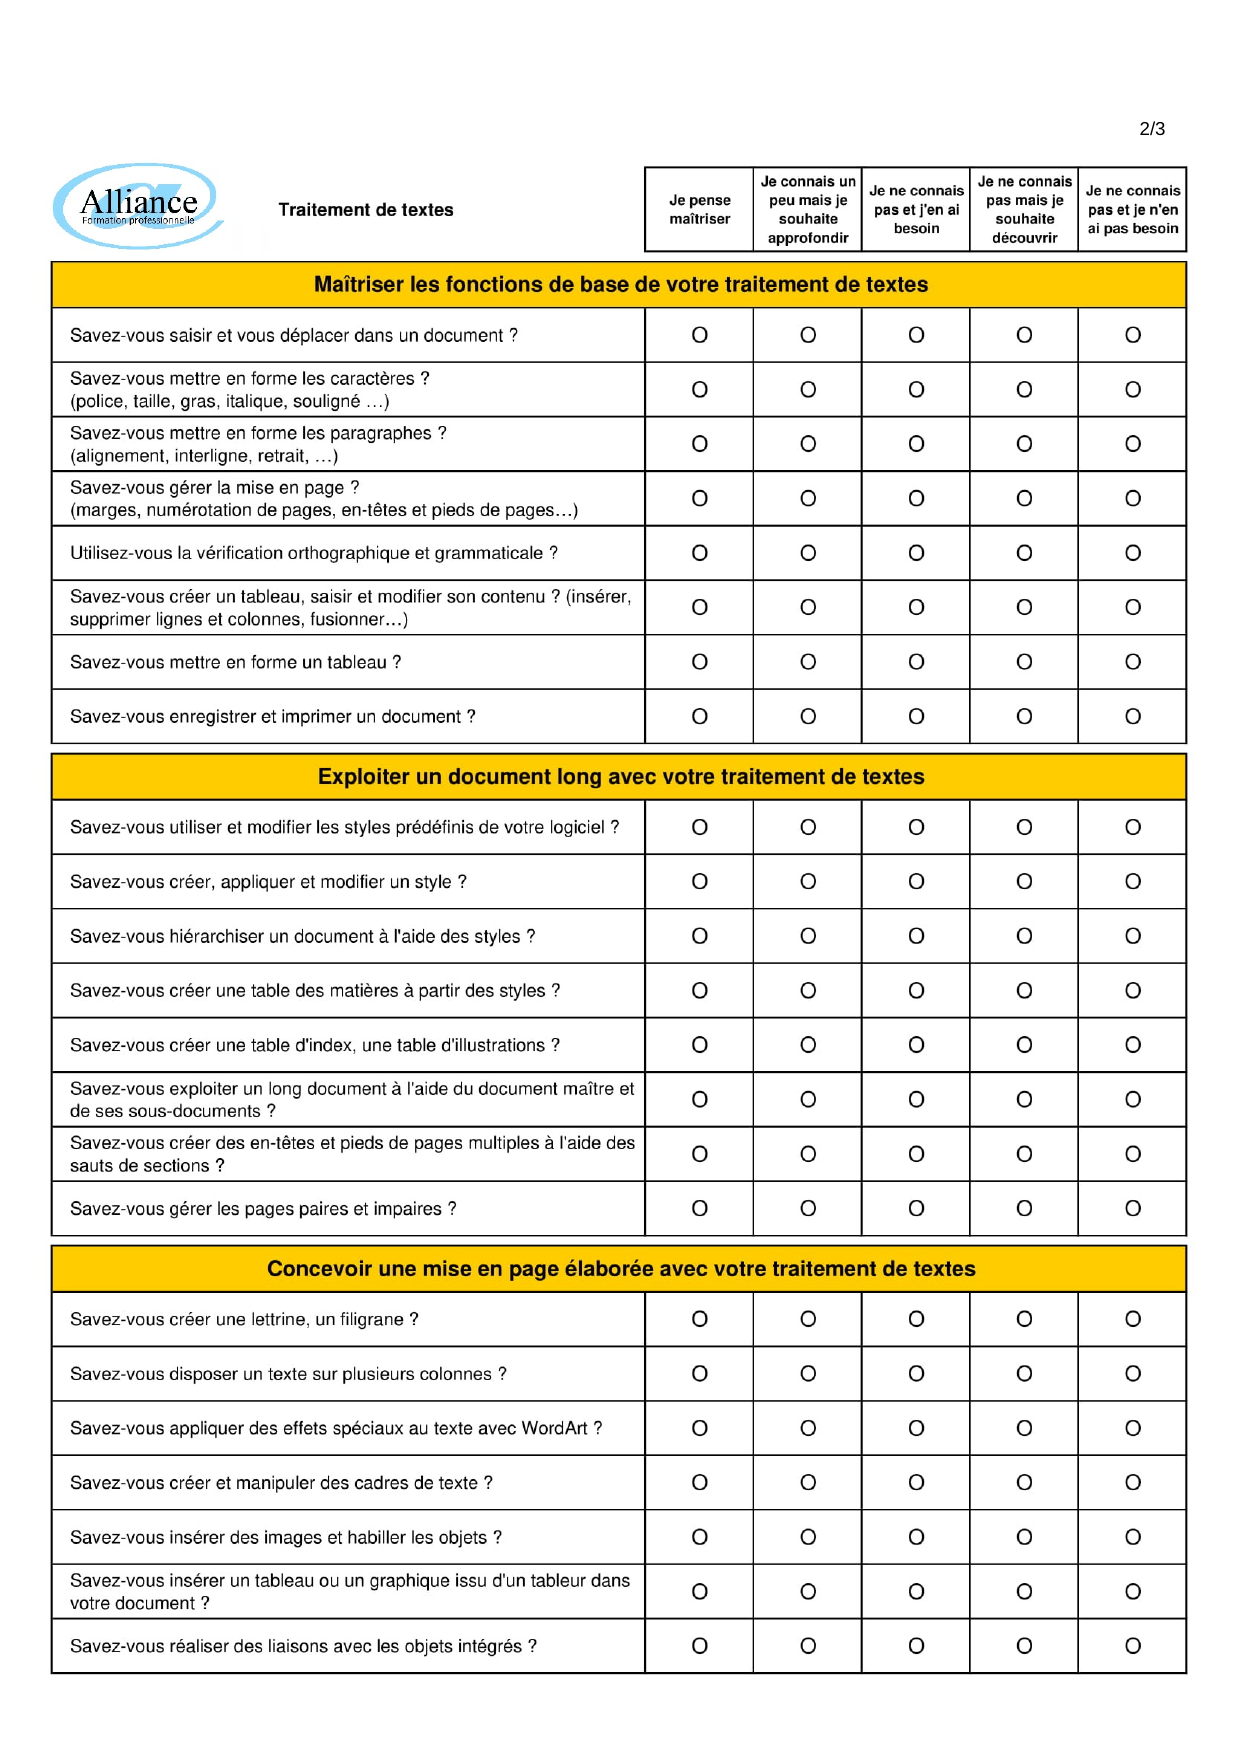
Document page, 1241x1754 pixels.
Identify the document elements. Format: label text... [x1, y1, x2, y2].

picture [42, 137, 1199, 1692]
text 2/3 [75, 118, 1165, 137]
